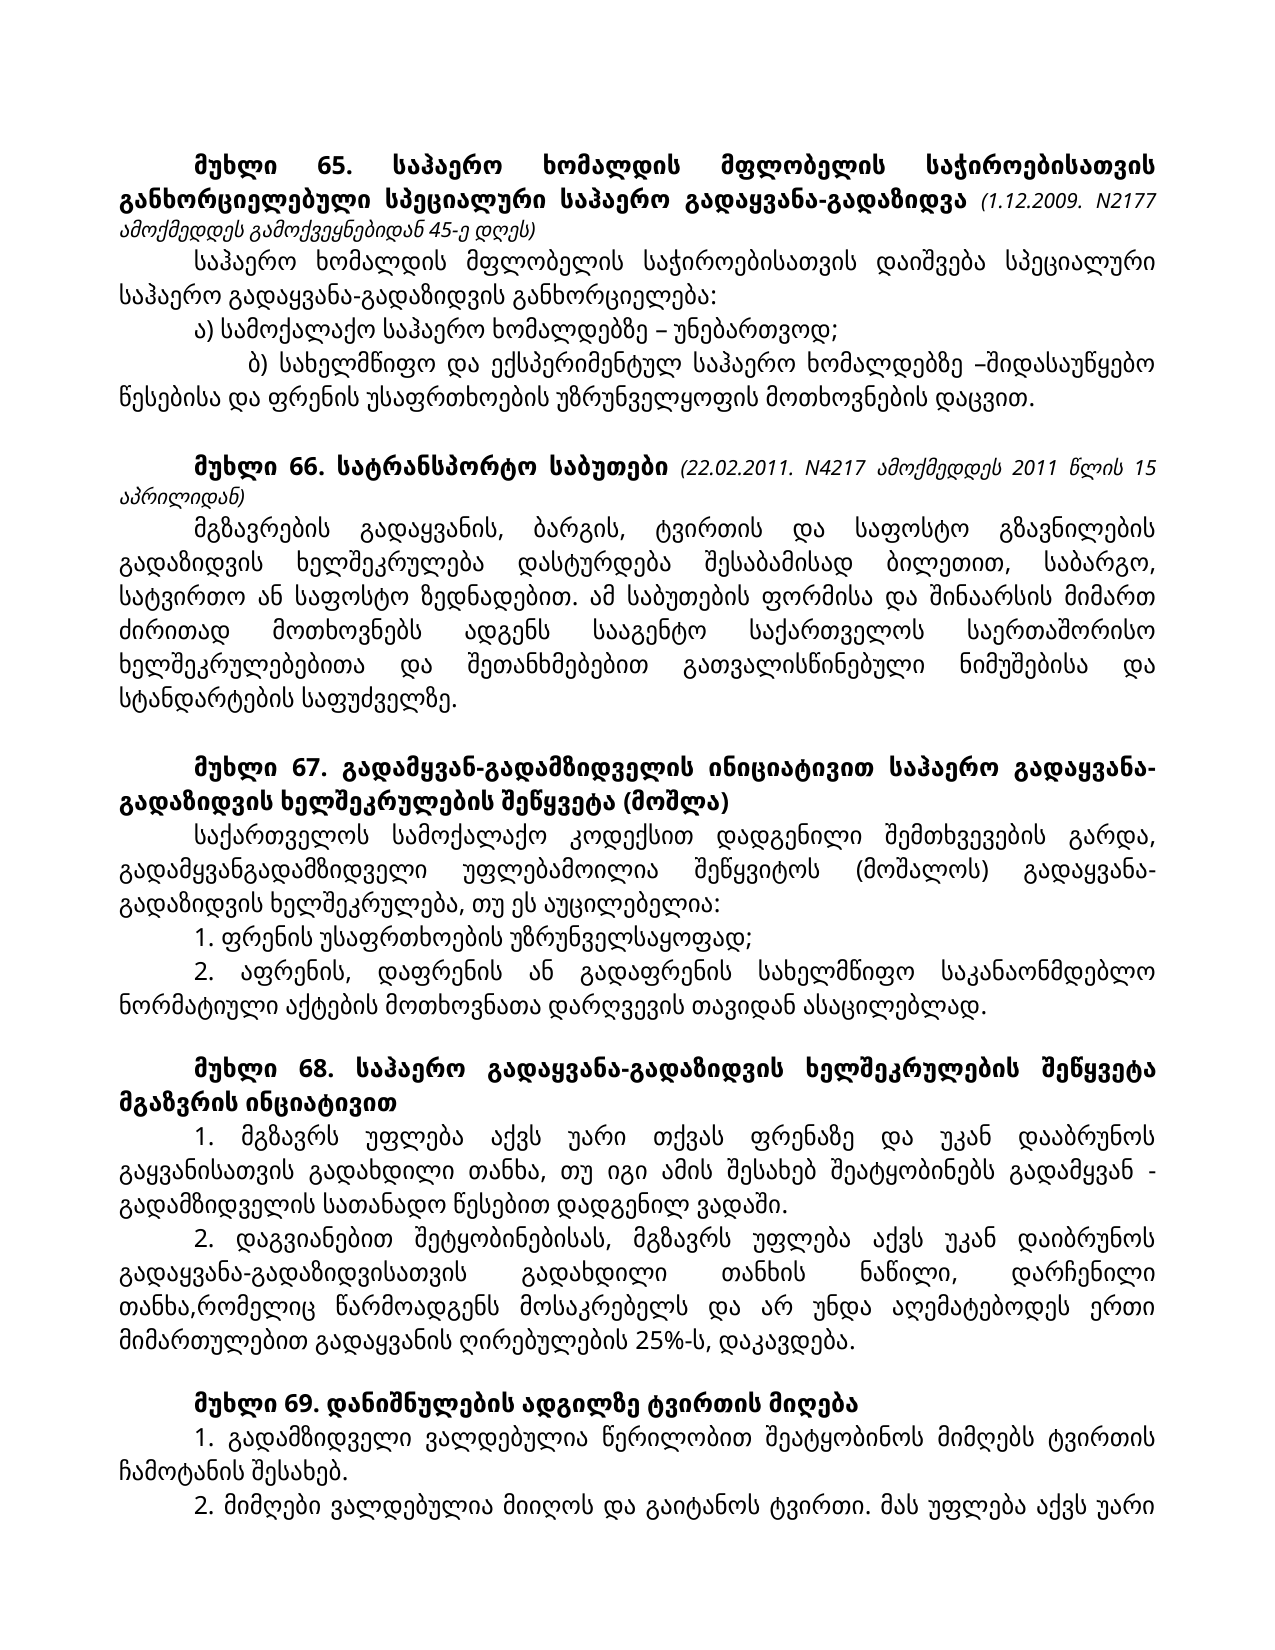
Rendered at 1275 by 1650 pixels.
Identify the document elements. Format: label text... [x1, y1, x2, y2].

text ა) სამოქალაქო საჰაერო ხომალდებზე – უნებართვოდ; [118, 312, 1156, 346]
text მუხლი 67. გადამყვან-გადამზიდველის ინიციატივით საჰაერო გადაყვანა-გადაზიდვის ხელშეკრულების შეწყვეტა (მოშლა) [118, 749, 1156, 817]
text მგზავრების გადაყვანის, ბარგის, ტვირთის და საფოსტო გზავნილების გადაზიდვის ხელშეკრულება დასტურდება შესაბამისად ბილეთით, საბარგო, სატვირთო ან საფოსტო ზედნადებით. ამ საბუთების ფორმისა და შინაარსის მიმართ ძირითად მოთხოვნებს ადგენს სააგენტო საქართველოს საერთაშორისო ხელშეკრულებებითა და შეთანხმებებით გათვალისწინებული ნიმუშებისა და სტანდარტების საფუძველზე. [118, 511, 1156, 715]
text ბ) სახელმწიფო და ექსპერიმენტულ საჰაერო ხომალდებზე –შიდასაუწყებო წესებისა და ფრენის უსაფრთხოების უზრუნველყოფის მოთხოვნების დაცვით. [118, 346, 1156, 414]
text მუხლი 65. საჰაერო ხომალდის მფლობელის საჭიროებისათვის განხორციელებული სპეციალური საჰაერო გადაყვანა-გადაზიდვა (1.12.2009. N2177 ამოქმედდეს გამოქვეყნებიდან 45-ე დღეს) [118, 147, 1156, 244]
text 2. დაგვიანებით შეტყობინებისას, მგზავრს უფლება აქვს უკან დაიბრუნოს გადაყვანა-გადაზიდვისათვის გადახდილი თანხის ნაწილი, დარჩენილი თანხა,რომელიც წარმოადგენს მოსაკრებელს და არ უნდა აღემატებოდეს ერთი მიმართულებით გადაყვანის ღირებულების 25%-ს, დაკავდება. [118, 1221, 1156, 1357]
text მუხლი 68. საჰაერო გადაყვანა-გადაზიდვის ხელშეკრულების შეწყვეტა მგაზვრის ინციატივით [118, 1050, 1156, 1118]
text 2. აფრენის, დაფრენის ან გადაფრენის სახელმწიფო საკანაონმდებლო ნორმატიული აქტების მოთხოვნათა დარღვევის თავიდან ასაცილებლად. [118, 953, 1156, 1022]
text 1. ფრენის უსაფრთხოების უზრუნველსაყოფად; [118, 919, 1156, 953]
text მუხლი 69. დანიშნულების ადგილზე ტვირთის მიღება [118, 1386, 1156, 1420]
text 1. მგზავრს უფლება აქვს უარი თქვას ფრენაზე და უკან დააბრუნოს გაყვანისათვის გადახდილი თანხა, თუ იგი ამის შესახებ შეატყობინებს გადამყვან - გადამზიდველის სათანადო წესებით დადგენილ ვადაში. [118, 1118, 1156, 1221]
text საჰაერო ხომალდის მფლობელის საჭიროებისათვის დაიშვება სპეციალური საჰაერო გადაყვანა-გადაზიდვის განხორციელება: [118, 244, 1156, 312]
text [118, 1488, 1156, 1522]
text 1. გადამზიდველი ვალდებულია წერილობით შეატყობინოს მიმღებს ტვირთის ჩამოტანის შესახებ. [118, 1420, 1156, 1488]
text საქართველოს სამოქალაქო კოდექსით დადგენილი შემთხვევების გარდა, გადამყვანგადამზიდველი უფლებამოილია შეწყვიტოს (მოშალოს) გადაყვანა-გადაზიდვის ხელშეკრულება, თუ ეს აუცილებელია: [118, 817, 1156, 919]
text მუხლი 66. სატრანსპორტო საბუთები (22.02.2011. N4217 ამოქმედდეს 2011 წლის 15 აპრილიდან) [118, 448, 1156, 511]
